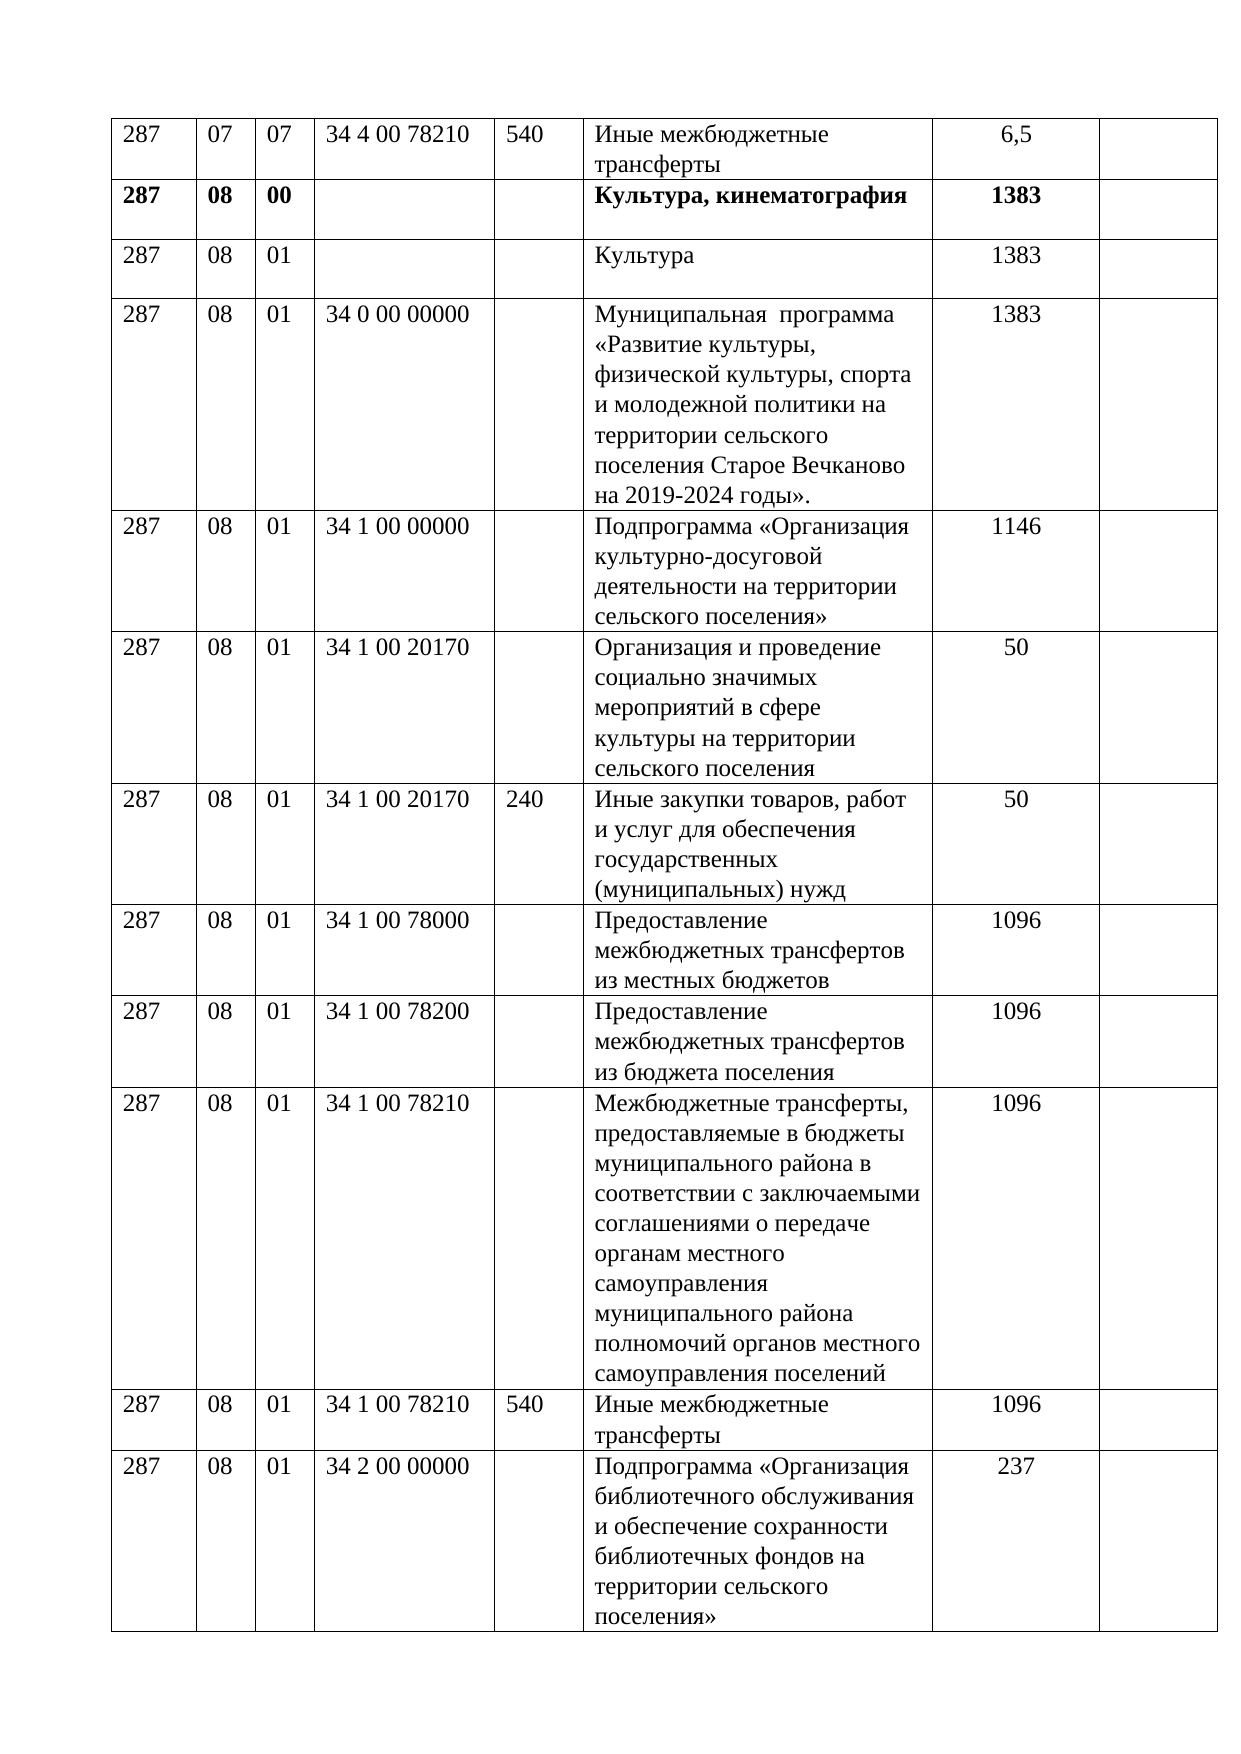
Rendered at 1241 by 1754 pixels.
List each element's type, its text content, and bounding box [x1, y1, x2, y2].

table_cell Культура [584, 240, 932, 298]
table_cell [315, 180, 494, 239]
table_cell 08 [197, 180, 255, 239]
table_cell 287 [112, 180, 196, 239]
table_cell 01 [256, 905, 314, 995]
table_cell 08 [197, 1451, 255, 1631]
table_cell 08 [197, 240, 255, 298]
table_cell 07 [256, 119, 314, 179]
table_cell 1096 [933, 996, 1099, 1087]
table_cell 00 [256, 180, 314, 239]
table_cell 01 [256, 632, 314, 783]
table_cell 34 1 00 20170 [315, 784, 494, 904]
table_cell 50 [933, 784, 1099, 904]
table_cell 287 [112, 1451, 196, 1631]
table_cell [495, 240, 583, 298]
table_cell Культура, кинематография [584, 180, 932, 239]
table_cell 07 [197, 119, 255, 179]
table_cell 08 [197, 905, 255, 995]
table_cell Организация и проведение социально значимых мероприятий в сфере культуры на территории сельского поселения [584, 632, 932, 783]
table_cell 08 [197, 632, 255, 783]
table_cell 34 1 00 78000 [315, 905, 494, 995]
table_cell 287 [112, 240, 196, 298]
table_cell 01 [256, 1088, 314, 1388]
table_cell 01 [256, 996, 314, 1087]
table_cell 34 4 00 78210 [315, 119, 494, 179]
table_cell 1096 [933, 1390, 1099, 1450]
table_cell Подпрограмма «Организация культурно-досуговой деятельности на территории сельского поселения» [584, 511, 932, 631]
table_cell 287 [112, 1088, 196, 1388]
table_cell 1096 [933, 1088, 1099, 1388]
table_cell [495, 905, 583, 995]
table_cell Иные закупки товаров, работ и услуг для обеспечения государственных (муниципальных) нужд [584, 784, 932, 904]
table_cell 08 [197, 1390, 255, 1450]
table_cell Предоставление межбюджетных трансфертов из бюджета поселения [584, 996, 932, 1087]
table_cell [1100, 1088, 1217, 1388]
table_cell Иные межбюджетные трансферты [584, 1390, 932, 1450]
table_cell 50 [933, 632, 1099, 783]
table_cell [495, 299, 583, 510]
table_cell [495, 1088, 583, 1388]
table_cell [1100, 996, 1217, 1087]
table_cell 1383 [933, 240, 1099, 298]
table_cell 287 [112, 511, 196, 631]
table_cell 287 [112, 119, 196, 179]
table_cell [1100, 784, 1217, 904]
table_cell 1383 [933, 299, 1099, 510]
table_cell 34 1 00 78210 [315, 1390, 494, 1450]
table_cell 08 [197, 511, 255, 631]
table_cell 1146 [933, 511, 1099, 631]
table_cell 287 [112, 1390, 196, 1450]
table_cell 01 [256, 299, 314, 510]
table_cell [1100, 240, 1217, 298]
table_cell 240 [495, 784, 583, 904]
table_cell [315, 240, 494, 298]
table_cell [495, 180, 583, 239]
table_cell [1100, 119, 1217, 179]
table_cell 34 1 00 20170 [315, 632, 494, 783]
table_cell 34 1 00 00000 [315, 511, 494, 631]
table_cell Муниципальная программа «Развитие культуры, физической культуры, спорта и молодежной политики на территории сельского поселения Старое Вечканово на 2019-2024 годы». [584, 299, 932, 510]
table_cell [495, 996, 583, 1087]
table_cell 540 [495, 1390, 583, 1450]
table_cell 08 [197, 1088, 255, 1388]
table_cell [1100, 299, 1217, 510]
table_cell 287 [112, 299, 196, 510]
table_cell 287 [112, 784, 196, 904]
table_cell 287 [112, 905, 196, 995]
table_cell [1100, 180, 1217, 239]
table_cell 1096 [933, 905, 1099, 995]
table_cell Предоставление межбюджетных трансфертов из местных бюджетов [584, 905, 932, 995]
table_cell [1100, 1451, 1217, 1631]
table_cell [1100, 632, 1217, 783]
table_cell 01 [256, 240, 314, 298]
table_cell [495, 1451, 583, 1631]
table_cell [1100, 1390, 1217, 1450]
table_cell 01 [256, 1451, 314, 1631]
table_cell 08 [197, 299, 255, 510]
table_cell 34 0 00 00000 [315, 299, 494, 510]
table_cell 540 [495, 119, 583, 179]
table_cell 01 [256, 511, 314, 631]
table_cell 01 [256, 784, 314, 904]
table_cell 08 [197, 996, 255, 1087]
table_cell 34 2 00 00000 [315, 1451, 494, 1631]
table_cell 287 [112, 632, 196, 783]
table_cell [495, 632, 583, 783]
table_cell 1383 [933, 180, 1099, 239]
table_cell [1100, 511, 1217, 631]
table_cell 01 [256, 1390, 314, 1450]
table_cell 08 [197, 784, 255, 904]
table_cell Подпрограмма «Организация библиотечного обслуживания и обеспечение сохранности библиотечных фондов на территории сельского поселения» [584, 1451, 932, 1631]
table_cell 6,5 [933, 119, 1099, 179]
table_cell 287 [112, 996, 196, 1087]
table_cell Иные межбюджетные трансферты [584, 119, 932, 179]
table_cell 237 [933, 1451, 1099, 1631]
table_cell [1100, 905, 1217, 995]
table_cell 34 1 00 78200 [315, 996, 494, 1087]
table_cell [495, 511, 583, 631]
table_cell 34 1 00 78210 [315, 1088, 494, 1388]
